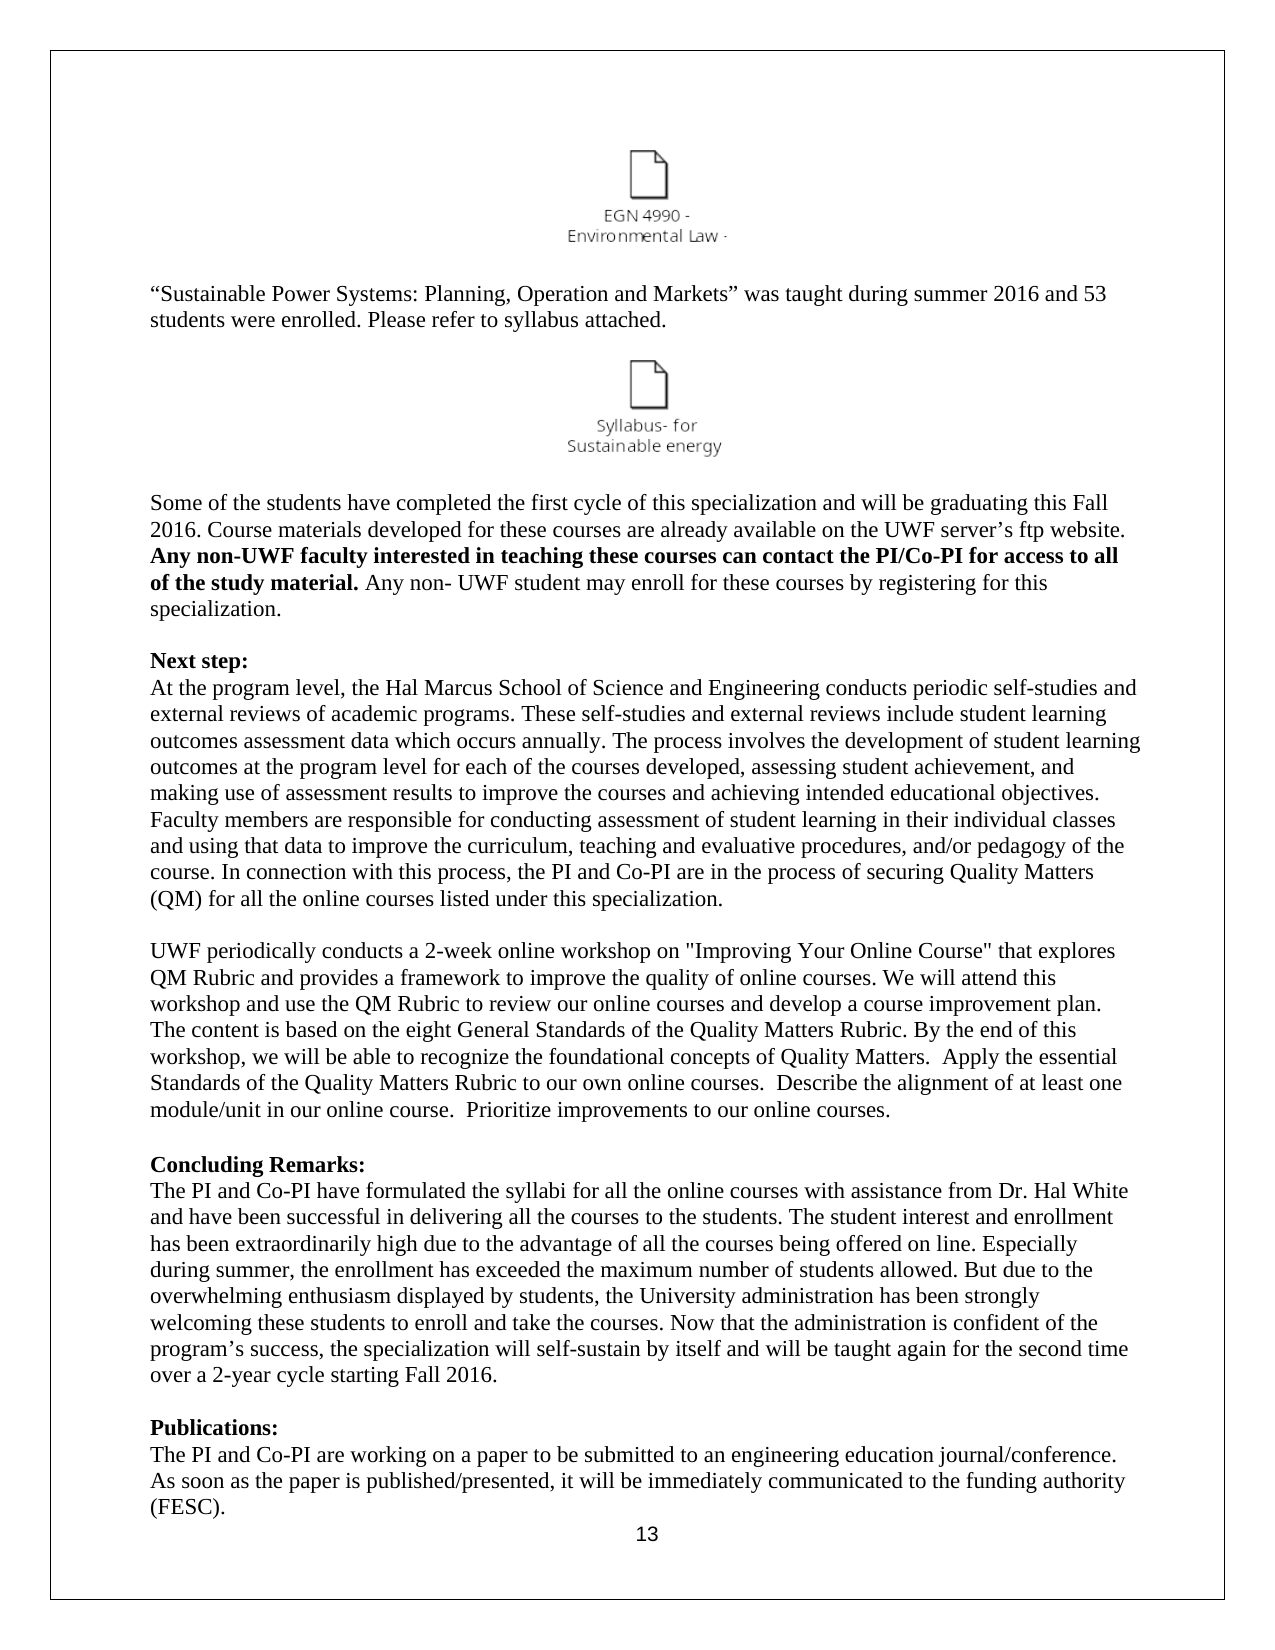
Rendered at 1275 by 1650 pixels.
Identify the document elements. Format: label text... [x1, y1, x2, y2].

text The PI and Co-PI are working on a paper to be submitted to an engineering education journal/conference. As soon as the paper is published/presented, it will be immediately communicated to the funding authority (FESC). [150, 1441, 1144, 1520]
text Next step: [150, 648, 1144, 674]
text Concluding Remarks: [150, 1151, 1144, 1177]
text Publications: [150, 1414, 1144, 1441]
text The PI and Co-PI have formulated the syllabi for all the online courses with assistance from Dr. Hal White and have been successful in delivering all the courses to the students. The student interest and enrollment has been extraordinarily high due to the advantage of all the courses being offered on line. Especially during summer, the enrollment has exceeded the maximum number of students allowed. But due to the overwhelming enthusiasm displayed by students, the University administration has been strongly welcoming these students to enroll and take the courses. Now that the administration is confident of the program’s success, the specialization will self-sustain by itself and will be taught again for the second time over a 2-year cycle starting Fall 2016. [150, 1177, 1144, 1388]
text “Sustainable Power Systems: Planning, Operation and Markets” was taught during summer 2016 and 53 students were enrolled. Please refer to syllabus attached. [150, 280, 1144, 333]
text Some of the students have completed the first cycle of this specialization and will be graduating this Fall 2016. Course materials developed for these courses are already available on the UWF server’s ftp website. Any non-UWF faculty interested in teaching these courses can contact the PI/Co-PI for access to all of the study material. Any non- UWF student may enroll for these courses by registering for this specialization. [150, 489, 1144, 621]
text UWF periodically conducts a 2-week online workshop on "Improving Your Online Course" that explores QM Rubric and provides a framework to improve the quality of online courses. We will attend this workshop and use the QM Rubric to review our online courses and develop a course improvement plan. The content is based on the eight General Standards of the Quality Matters Rubric. By the end of this workshop, we will be able to recognize the foundational concepts of Quality Matters. Apply the essential Standards of the Quality Matters Rubric to our own online courses. Describe the alignment of at least one module/unit in our online course. Prioritize improvements to our online courses. [150, 937, 1144, 1122]
text At the program level, the Hal Marcus School of Science and Engineering conducts periodic self-studies and external reviews of academic programs. These self-studies and external reviews include student learning outcomes assessment data which occurs annually. The process involves the development of student learning outcomes at the program level for each of the courses developed, assessing student achievement, and making use of assessment results to improve the courses and achieving intended educational objectives. Faculty members are responsible for conducting assessment of student learning in their individual classes and using that data to improve the curriculum, teaching and evaluative procedures, and/or pedagogy of the course. In connection with this process, the PI and Co-PI are in the process of securing Quality Matters (QM) for all the online courses listed under this specialization. [150, 674, 1144, 911]
